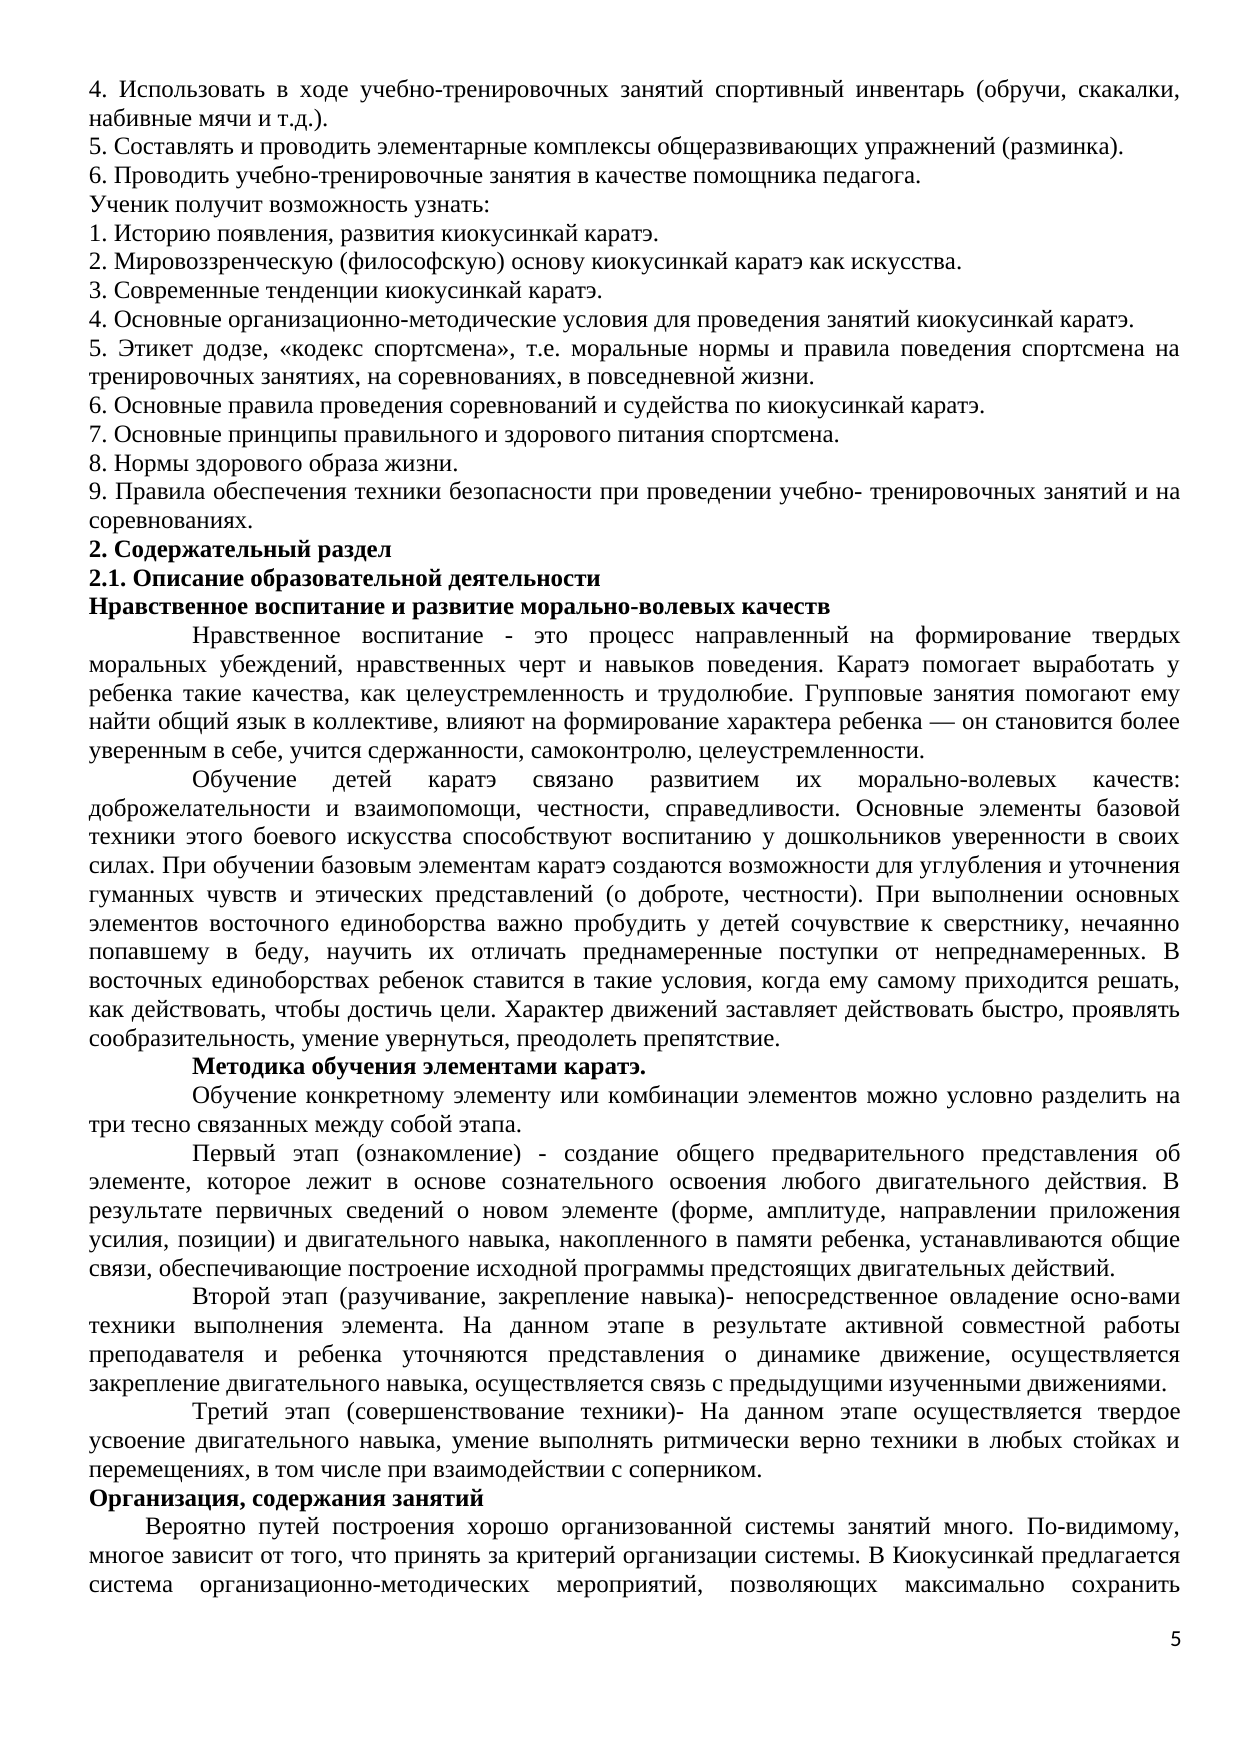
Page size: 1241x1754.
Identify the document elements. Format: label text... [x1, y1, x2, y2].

text Нравственное воспитание - это процесс направленный на формирование твердых моральных убеждений, нравственных черт и навыков поведения. Каратэ помогает выработать у ребенка такие качества, как целеустремленность и трудолюбие. Групповые занятия помогают ему найти общий язык в коллективе, влияют на формирование характера ребенка — он становится более уверенным в себе, учится сдержанности, самоконтролю, целеустремленности. [88, 620, 1181, 764]
text 5. Составлять и проводить элементарные комплексы общеразвивающих упражнений (разминка). [88, 131, 1181, 160]
text 2. Мировоззренческую (философскую) основу киокусинкай каратэ как искусства. [88, 246, 1181, 275]
text 1. Историю появления, развития киокусинкай каратэ. [88, 218, 1181, 246]
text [88, 1511, 1181, 1598]
text 6. Проводить учебно-тренировочные занятия в качестве помощника педагога. [88, 160, 1181, 189]
text 8. Нормы здорового образа жизни. [88, 448, 1181, 476]
text 4. Основные организационно-методические условия для проведения занятий киокусинкай каратэ. [88, 304, 1181, 333]
text Обучение детей каратэ связано развитием их морально-волевых качеств: доброжелательности и взаимопомощи, честности, справедливости. Основные элементы базовой техники этого боевого искусства способствуют воспитанию у дошкольников уверенности в своих силах. При обучении базовым элементам каратэ создаются возможности для углубления и уточнения гуманных чувств и этических представлений (о доброте, честности). При выполнении основных элементов восточного единоборства важно пробудить у детей сочувствие к сверстнику, нечаянно попавшему в беду, научить их отличать преднамеренные поступки от непреднамеренных. В восточных единоборствах ребенок ставится в такие условия, когда ему самому приходится решать, как действовать, чтобы достичь цели. Характер движений заставляет действовать быстро, проявлять сообразительность, умение увернуться, преодолеть препятствие. [88, 764, 1181, 1051]
text Нравственное воспитание и развитие морально-волевых качеств [88, 591, 1181, 620]
text 7. Основные принципы правильного и здорового питания спортсмена. [88, 419, 1181, 448]
text Методика обучения элементами каратэ. [88, 1051, 1181, 1080]
text 2.1. Описание образовательной деятельности [88, 563, 1181, 591]
text Ученик получит возможность узнать: [88, 189, 1181, 218]
text 3. Современные тенденции киокусинкай каратэ. [88, 275, 1181, 304]
text 4. Использовать в ходе учебно-тренировочных занятий спортивный инвентарь (обручи, скакалки, набивные мячи и т.д.). [88, 74, 1181, 131]
text Второй этап (разучивание, закрепление навыка)- непосредственное овладение осно-вами техники выполнения элемента. На данном этапе в результате активной совместной работы преподавателя и ребенка уточняются представления о динамике движение, осуществляется закрепление двигательного навыка, осуществляется связь с предыдущими изученными движениями. [88, 1281, 1181, 1396]
text 2. Содержательный раздел [88, 534, 1181, 563]
text Обучение конкретному элементу или комбинации элементов можно условно разделить на три тесно связанных между собой этапа. [88, 1080, 1181, 1138]
text 9. Правила обеспечения техники безопасности при проведении учебно- тренировочных занятий и на соревнованиях. [88, 476, 1181, 534]
text Первый этап (ознакомление) - создание общего предварительного представления об элементе, которое лежит в основе сознательного освоения любого двигательного действия. В результате первичных сведений о новом элементе (форме, амплитуде, направлении приложения усилия, позиции) и двигательного навыка, накопленного в памяти ребенка, устанавливаются общие связи, обеспечивающие построение исходной программы предстоящих двигательных действий. [88, 1138, 1181, 1281]
text Третий этап (совершенствование техники)- На данном этапе осуществляется твердое усвоение двигательного навыка, умение выполнять ритмически верно техники в любых стойках и перемещениях, в том числе при взаимодействии с соперником. [88, 1396, 1181, 1483]
text 5. Этикет додзе, «кодекс спортсмена», т.е. моральные нормы и правила поведения спортсмена на тренировочных занятиях, на соревнованиях, в повседневной жизни. [88, 333, 1181, 390]
text Организация, содержания занятий [88, 1483, 1181, 1511]
text 6. Основные правила проведения соревнований и судейства по киокусинкай каратэ. [88, 390, 1181, 419]
